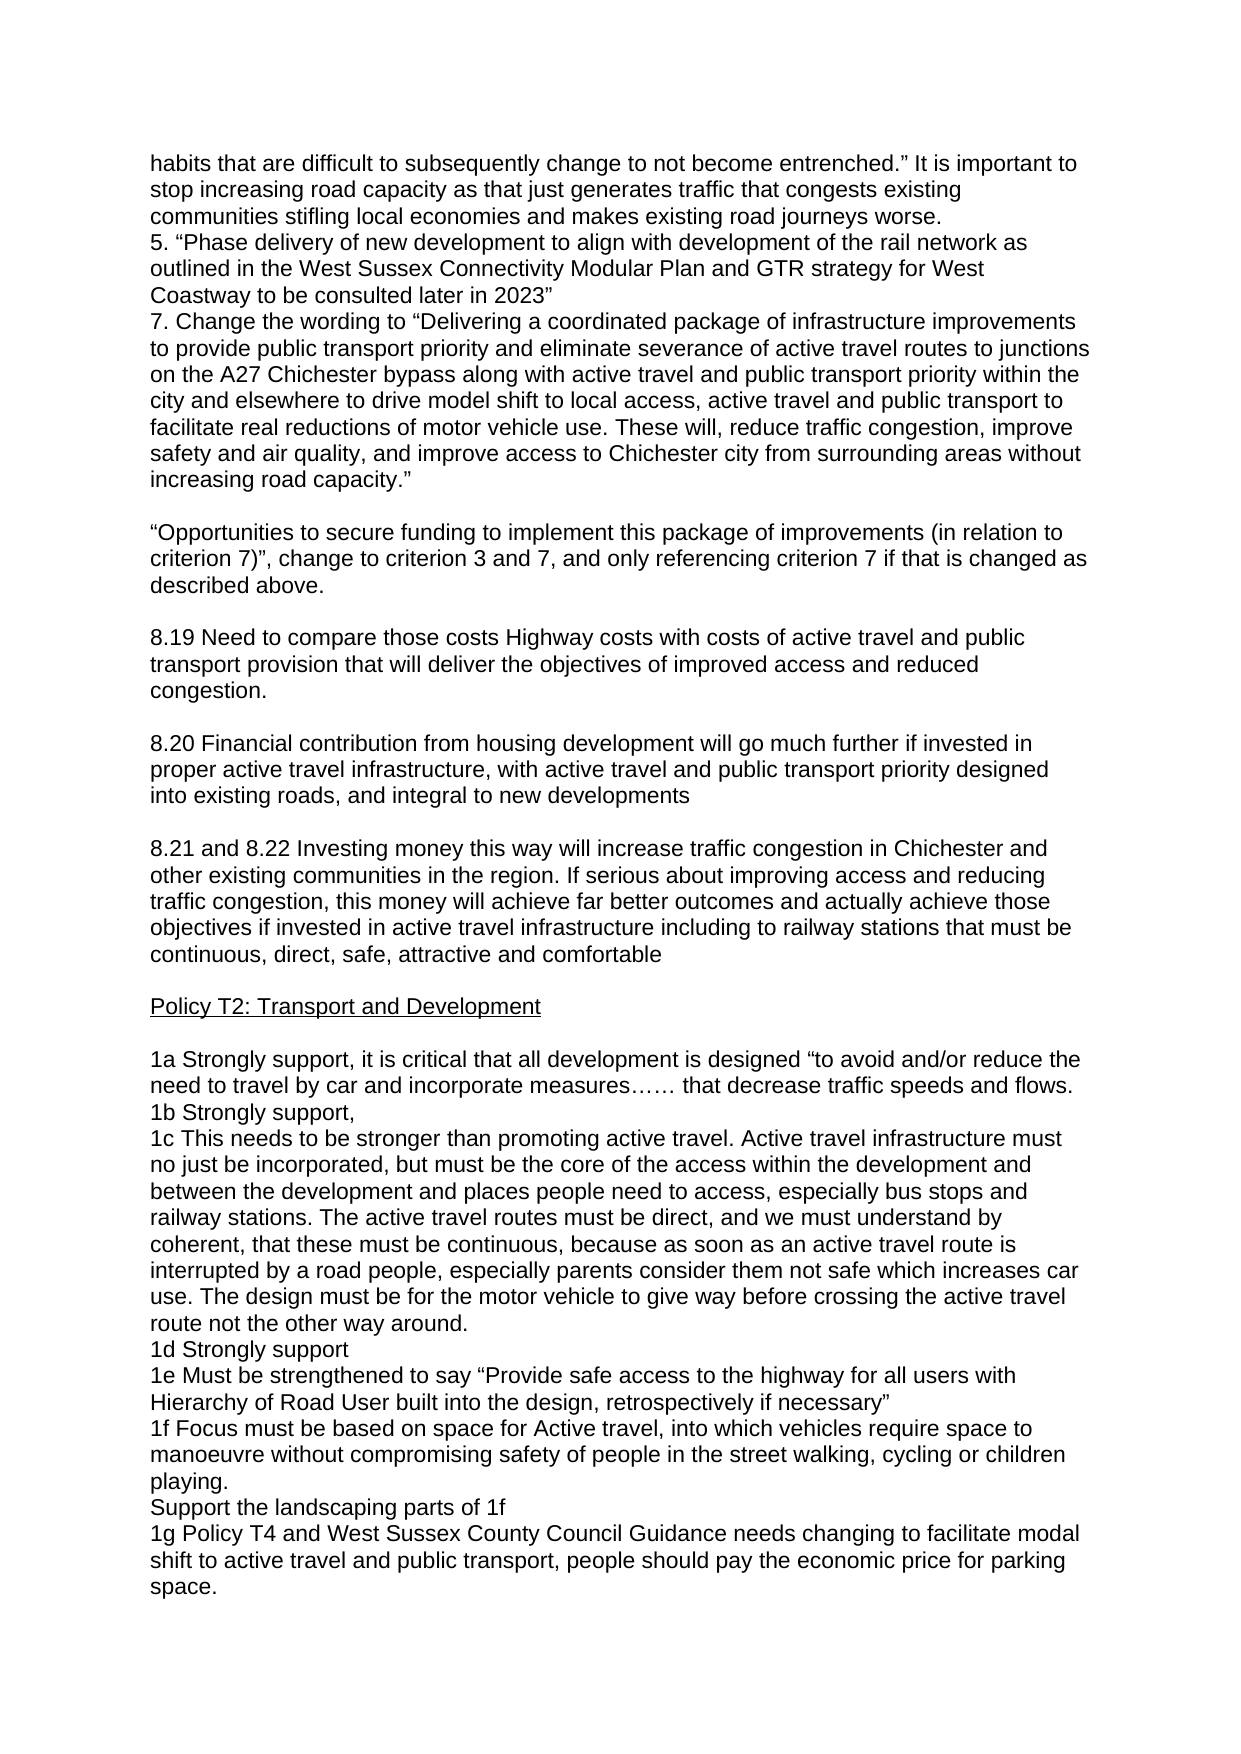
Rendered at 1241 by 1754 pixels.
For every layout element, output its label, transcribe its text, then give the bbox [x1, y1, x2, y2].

text “Opportunities to secure funding to implement this package of improvements (in relation to criterion 7)”, change to criterion 3 and 7, and only referencing criterion 7 if that is changed as described above. [150, 519, 1090, 598]
text 1c This needs to be stronger than promoting active travel. Active travel infrastructure must no just be incorporated, but must be the core of the access within the development and between the development and places people need to access, especially bus stops and railway stations. The active travel routes must be direct, and we must understand by coherent, that these must be continuous, because as soon as an active travel route is interrupted by a road people, especially parents consider them not safe which increases car use. The design must be for the motor vehicle to give way before crossing the active travel route not the other way around. [150, 1125, 1090, 1336]
text Policy T2: Transport and Development [150, 993, 1090, 1020]
text 1d Strongly support [150, 1336, 1090, 1362]
text 5. “Phase delivery of new development to align with development of the rail network as outlined in the West Sussex Connectivity Modular Plan and GTR strategy for West Coastway to be consulted later in 2023” [150, 229, 1090, 308]
text 8.20 Financial contribution from housing development will go much further if invested in proper active travel infrastructure, with active travel and public transport priority designed into existing roads, and integral to new developments [150, 730, 1090, 809]
text 1a Strongly support, it is critical that all development is designed “to avoid and/or reduce the need to travel by car and incorporate measures…… that decrease traffic speeds and flows. [150, 1046, 1090, 1099]
text 1f Focus must be based on space for Active travel, into which vehicles require space to manoeuvre without compromising safety of people in the street walking, cycling or children playing. [150, 1415, 1090, 1494]
text 1e Must be strengthened to say “Provide safe access to the highway for all users with Hierarchy of Road User built into the design, retrospectively if necessary” [150, 1362, 1090, 1415]
text 1g Policy T4 and West Sussex County Council Guidance needs changing to facilitate modal shift to active travel and public transport, people should pay the economic price for parking space. [150, 1520, 1090, 1599]
text 7. Change the wording to “Delivering a coordinated package of infrastructure improvements to provide public transport priority and eliminate severance of active travel routes to junctions on the A27 Chichester bypass along with active travel and public transport priority within the city and elsewhere to drive model shift to local access, active travel and public transport to facilitate real reductions of motor vehicle use. These will, reduce traffic congestion, improve safety and air quality, and improve access to Chichester city from surrounding areas without increasing road capacity.” [150, 308, 1090, 493]
text 8.21 and 8.22 Investing money this way will increase traffic congestion in Chichester and other existing communities in the region. If serious about improving access and reducing traffic congestion, this money will achieve far better outcomes and actually achieve those objectives if invested in active travel infrastructure including to railway stations that must be continuous, direct, safe, attractive and comfortable [150, 835, 1090, 967]
text 1b Strongly support, [150, 1099, 1090, 1125]
text Support the landscaping parts of 1f [150, 1494, 1090, 1520]
text 8.19 Need to compare those costs Highway costs with costs of active travel and public transport provision that will deliver the objectives of improved access and reduced congestion. [150, 624, 1090, 703]
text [150, 150, 1090, 229]
